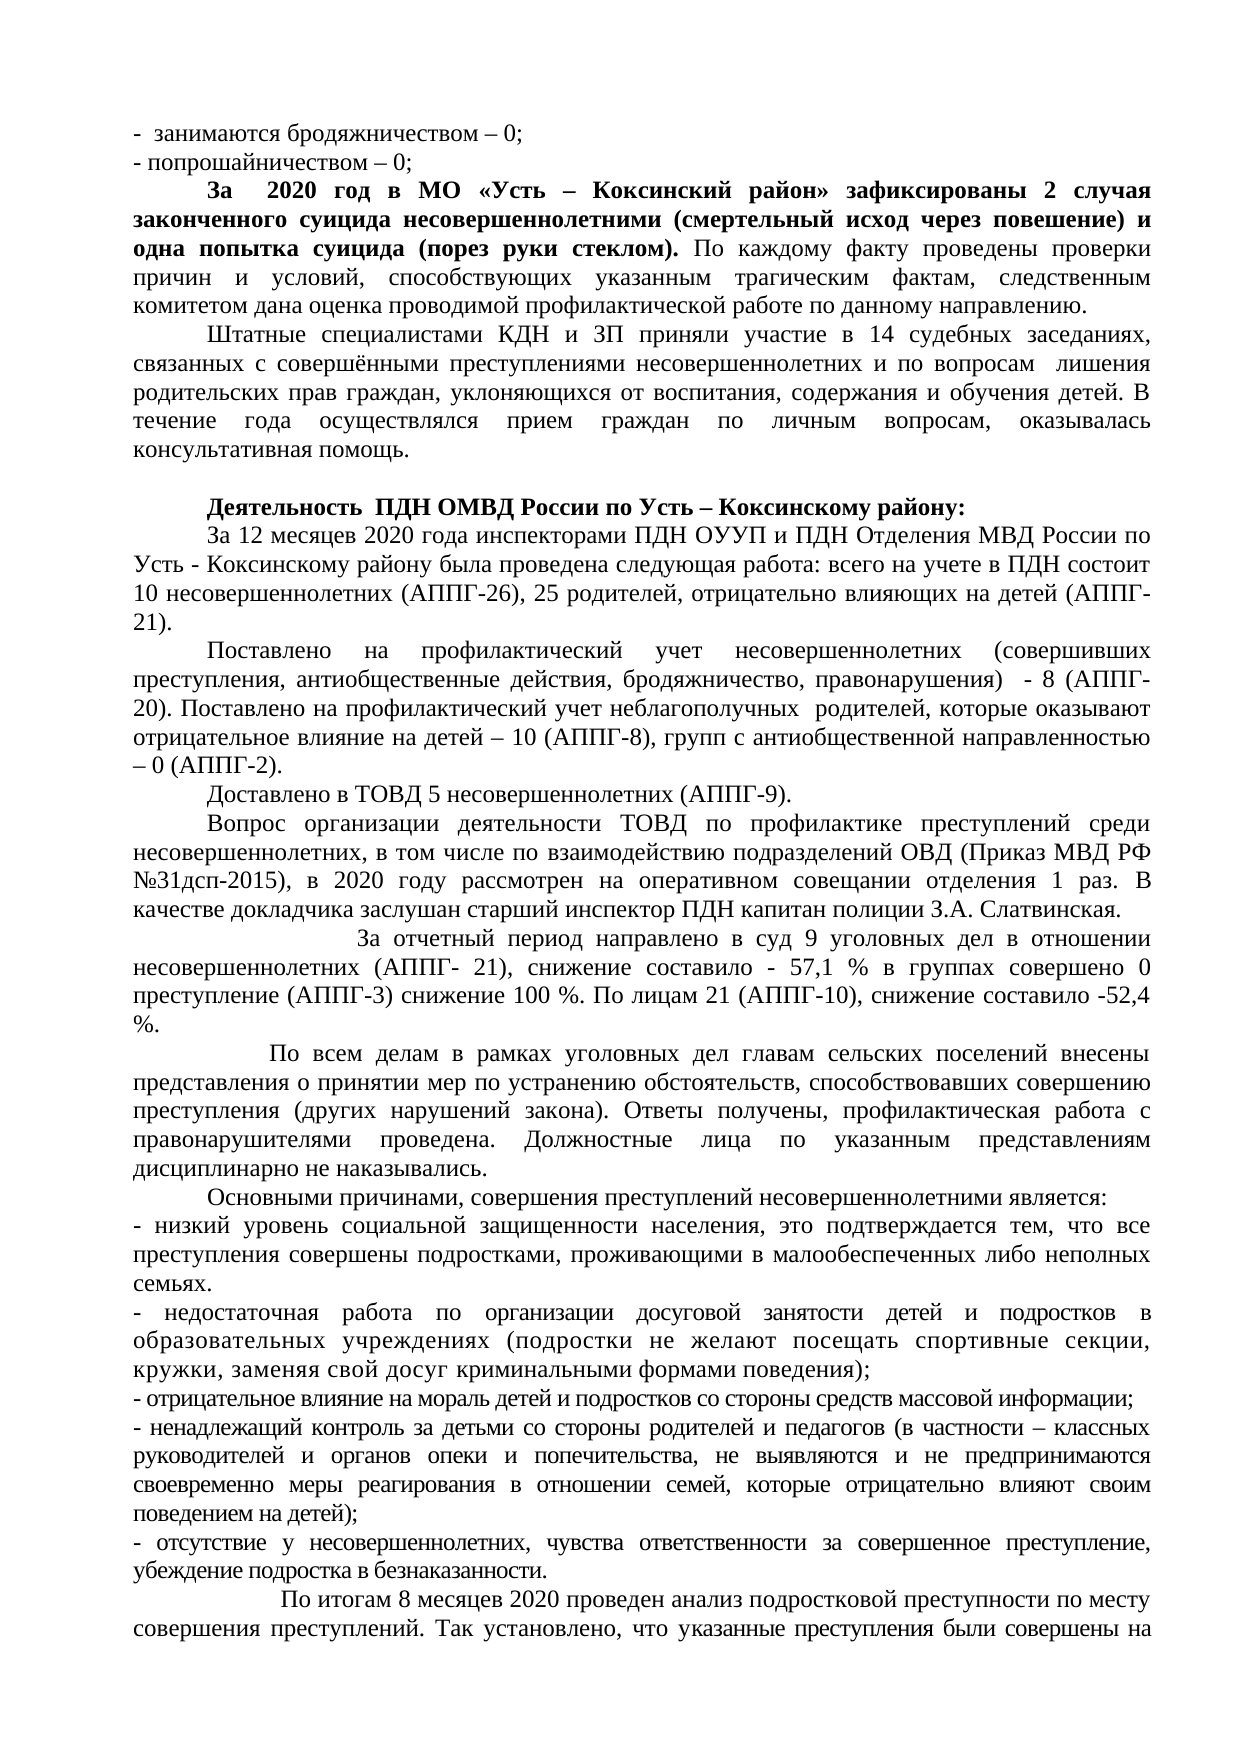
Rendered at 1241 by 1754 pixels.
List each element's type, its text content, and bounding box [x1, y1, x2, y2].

text За 2020 год в МО «Усть – Коксинский район» зафиксированы 2 случая законченного суицида несовершеннолетними (смертельный исход через повешение) и одна попытка суицида (порез руки стеклом). По каждому факту проведены проверки причин и условий, способствующих указанным трагическим фактам, следственным комитетом дана оценка проводимой профилактической работе по данному направлению. [133, 176, 1152, 319]
text - недостаточная работа по организации досуговой занятости детей и подростков в образовательных учреждениях (подростки не желают посещать спортивные секции, кружки, заменяя свой досуг криминальными формами поведения); [133, 1297, 1152, 1383]
text Деятельность ПДН ОМВД России по Усть – Коксинскому району: [133, 492, 1152, 521]
text - отсутствие у несовершеннолетних, чувства ответственности за совершенное преступление, убеждение подростка в безнаказанности. [133, 1527, 1152, 1584]
text За 12 месяцев 2020 года инспекторами ПДН ОУУП и ПДН Отделения МВД России по Усть - Коксинскому району была проведена следующая работа: всего на учете в ПДН состоит 10 несовершеннолетних (АППГ-26), 25 родителей, отрицательно влияющих на детей (АППГ- 21). [133, 521, 1152, 636]
text - отрицательное влияние на мораль детей и подростков со стороны средств массовой информации; [133, 1383, 1152, 1412]
text - ненадлежащий контроль за детьми со стороны родителей и педагогов (в частности – классных руководителей и органов опеки и попечительства, не выявляются и не предпринимаются своевременно меры реагирования в отношении семей, которые отрицательно влияют своим поведением на детей); [133, 1412, 1152, 1527]
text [133, 1584, 1152, 1642]
subtitle За отчетный период направлено в суд 9 уголовных дел в отношении несовершеннолетних (АППГ- 21), снижение составило - 57,1 % в группах совершено 0 преступление (АППГ-3) снижение 100 %. По лицам 21 (АППГ-10), снижение составило -52,4 %. [133, 923, 1152, 1038]
text Доставлено в ТОВД 5 несовершеннолетних (АППГ-9). [133, 779, 1152, 808]
text - низкий уровень социальной защищенности населения, это подтверждается тем, что все преступления совершены подростками, проживающими в малообеспеченных либо неполных семьях. [133, 1211, 1152, 1297]
text Основными причинами, совершения преступлений несовершеннолетними является: [133, 1182, 1152, 1211]
text - попрошайничеством – 0; [133, 147, 1152, 176]
text Вопрос организации деятельности ТОВД по профилактике преступлений среди несовершеннолетних, в том числе по взаимодействию подразделений ОВД (Приказ МВД РФ №31дсп-2015), в 2020 году рассмотрен на оперативном совещании отделения 1 раз. В качестве докладчика заслушан старший инспектор ПДН капитан полиции З.А. Слатвинская. [133, 808, 1152, 923]
text Штатные специалистами КДН и ЗП приняли участие в 14 судебных заседаниях, связанных с совершёнными преступлениями несовершеннолетних и по вопросам лишения родительских прав граждан, уклоняющихся от воспитания, содержания и обучения детей. В течение года осуществлялся прием граждан по личным вопросам, оказывалась консультативная помощь. [133, 319, 1152, 463]
subtitle По всем делам в рамках уголовных дел главам сельских поселений внесены представления о принятии мер по устранению обстоятельств, способствовавших совершению преступления (других нарушений закона). Ответы получены, профилактическая работа с правонарушителями проведена. Должностные лица по указанным представлениям дисциплинарно не наказывались. [133, 1038, 1152, 1182]
text - занимаются бродяжничеством – 0; [133, 118, 1152, 147]
text Поставлено на профилактический учет несовершеннолетних (совершивших преступления, антиобщественные действия, бродяжничество, правонарушения) - 8 (АППГ-20). Поставлено на профилактический учет неблагополучных родителей, которые оказывают отрицательное влияние на детей – 10 (АППГ-8), групп с антиобщественной направленностью – 0 (АППГ-2). [133, 636, 1152, 779]
